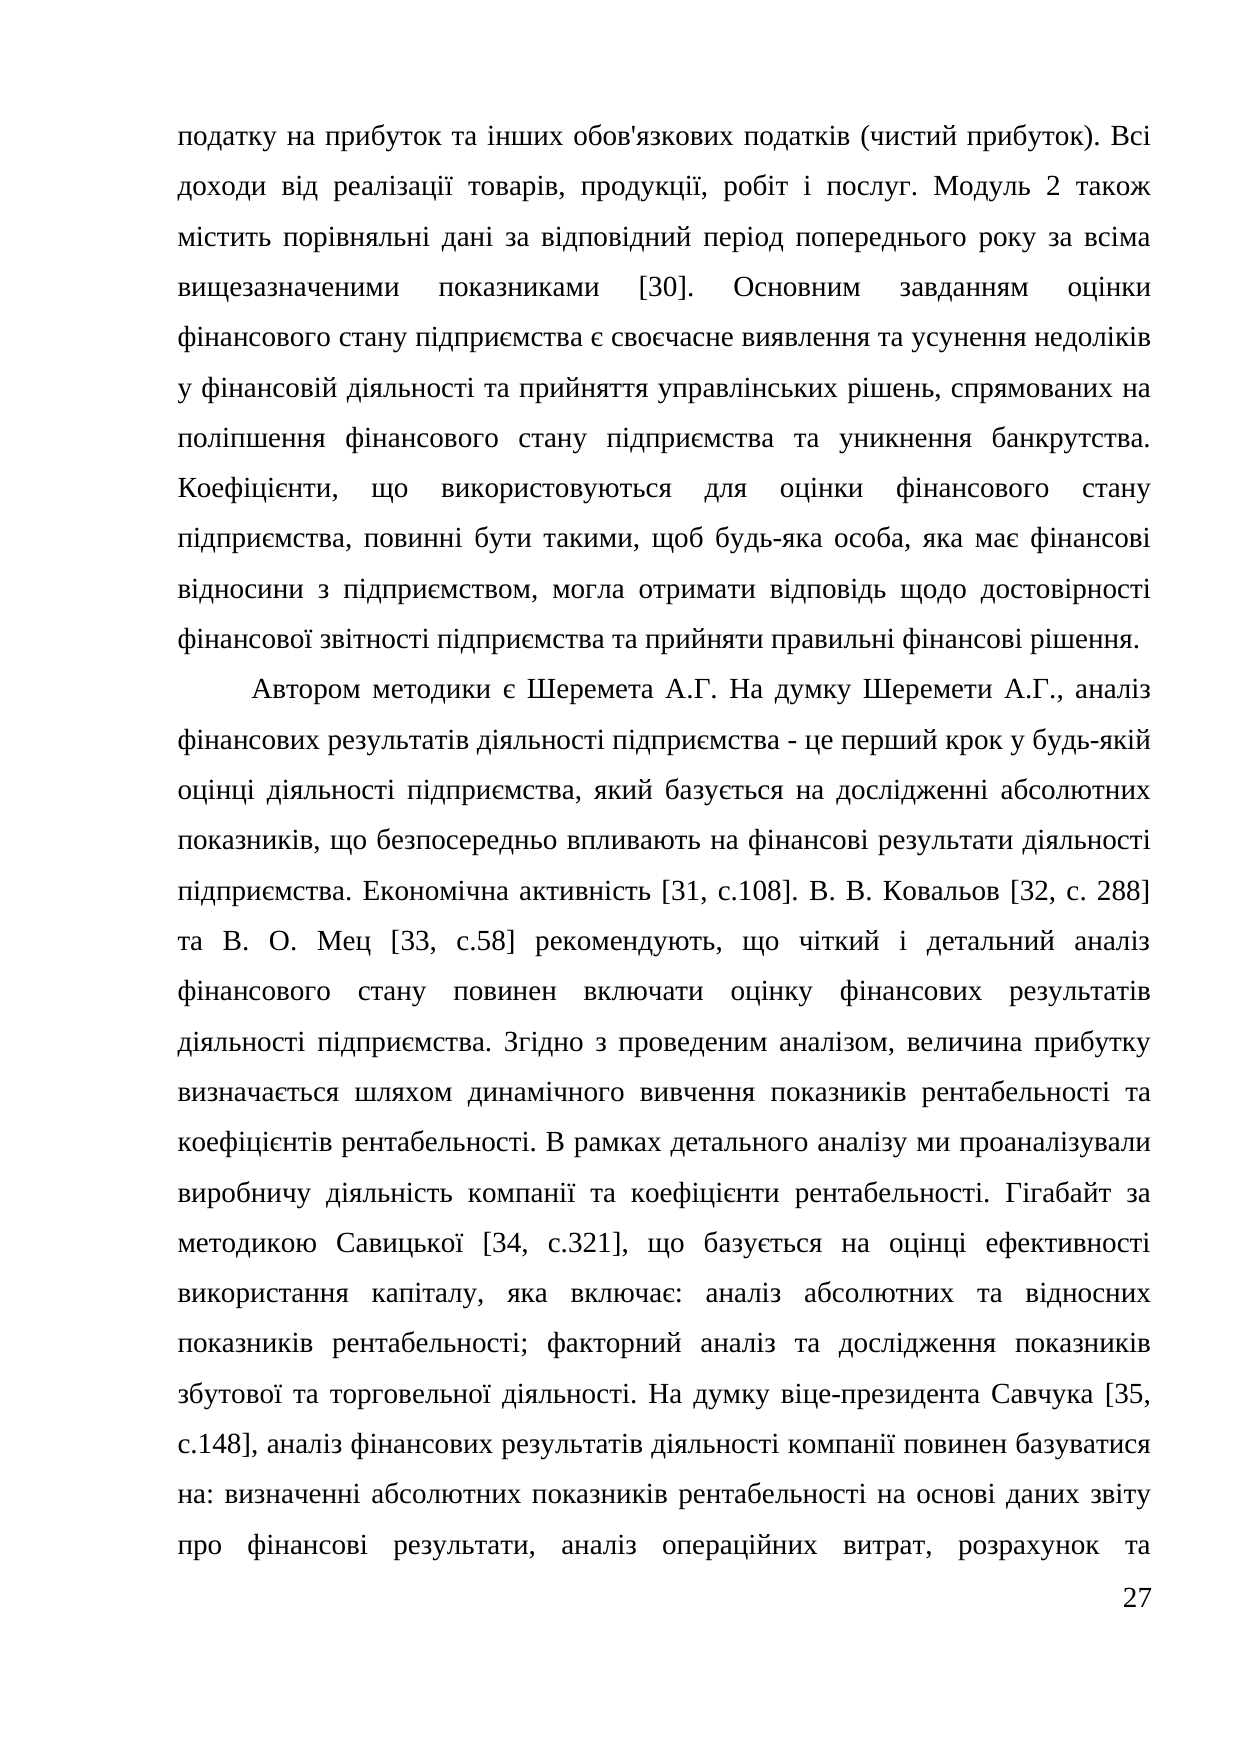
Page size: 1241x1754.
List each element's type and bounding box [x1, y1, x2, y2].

text [177, 672, 1152, 1560]
text [177, 118, 1152, 655]
